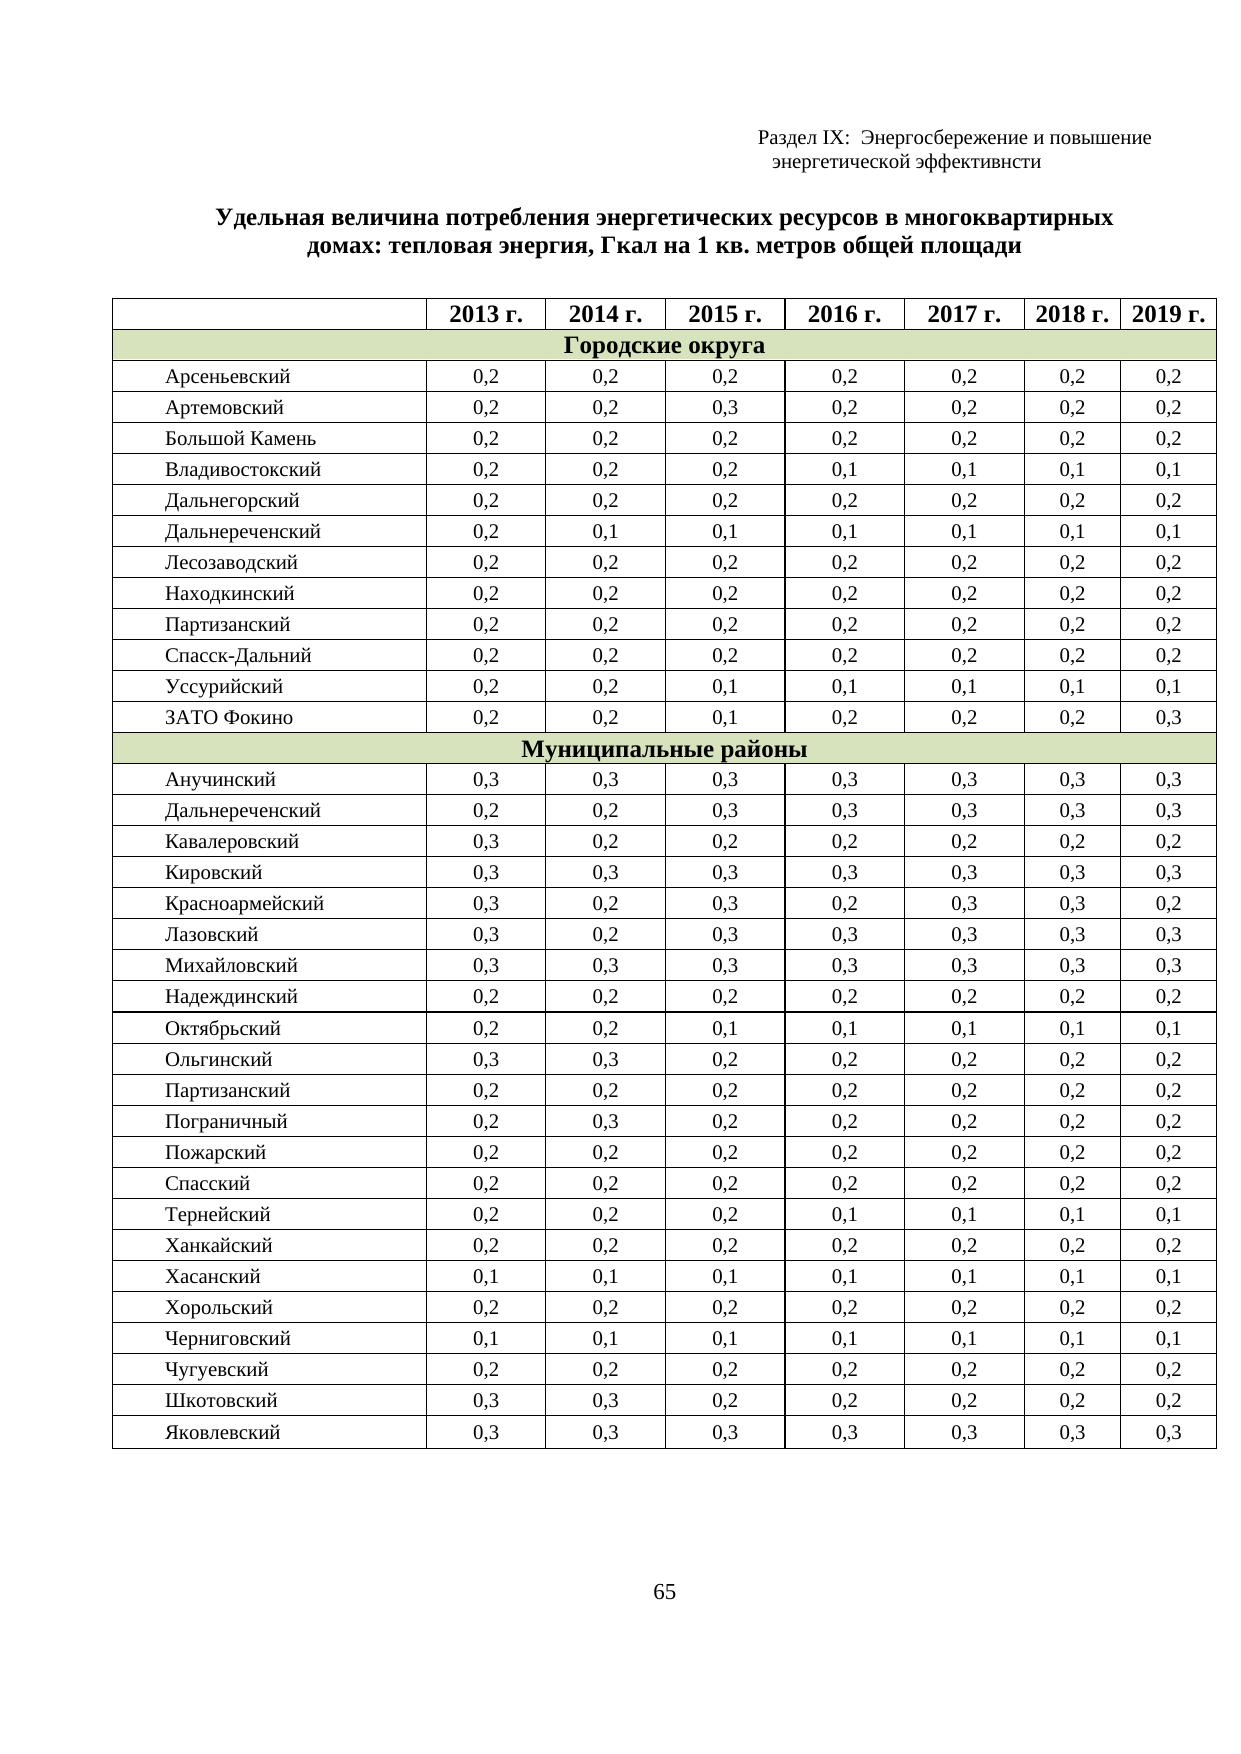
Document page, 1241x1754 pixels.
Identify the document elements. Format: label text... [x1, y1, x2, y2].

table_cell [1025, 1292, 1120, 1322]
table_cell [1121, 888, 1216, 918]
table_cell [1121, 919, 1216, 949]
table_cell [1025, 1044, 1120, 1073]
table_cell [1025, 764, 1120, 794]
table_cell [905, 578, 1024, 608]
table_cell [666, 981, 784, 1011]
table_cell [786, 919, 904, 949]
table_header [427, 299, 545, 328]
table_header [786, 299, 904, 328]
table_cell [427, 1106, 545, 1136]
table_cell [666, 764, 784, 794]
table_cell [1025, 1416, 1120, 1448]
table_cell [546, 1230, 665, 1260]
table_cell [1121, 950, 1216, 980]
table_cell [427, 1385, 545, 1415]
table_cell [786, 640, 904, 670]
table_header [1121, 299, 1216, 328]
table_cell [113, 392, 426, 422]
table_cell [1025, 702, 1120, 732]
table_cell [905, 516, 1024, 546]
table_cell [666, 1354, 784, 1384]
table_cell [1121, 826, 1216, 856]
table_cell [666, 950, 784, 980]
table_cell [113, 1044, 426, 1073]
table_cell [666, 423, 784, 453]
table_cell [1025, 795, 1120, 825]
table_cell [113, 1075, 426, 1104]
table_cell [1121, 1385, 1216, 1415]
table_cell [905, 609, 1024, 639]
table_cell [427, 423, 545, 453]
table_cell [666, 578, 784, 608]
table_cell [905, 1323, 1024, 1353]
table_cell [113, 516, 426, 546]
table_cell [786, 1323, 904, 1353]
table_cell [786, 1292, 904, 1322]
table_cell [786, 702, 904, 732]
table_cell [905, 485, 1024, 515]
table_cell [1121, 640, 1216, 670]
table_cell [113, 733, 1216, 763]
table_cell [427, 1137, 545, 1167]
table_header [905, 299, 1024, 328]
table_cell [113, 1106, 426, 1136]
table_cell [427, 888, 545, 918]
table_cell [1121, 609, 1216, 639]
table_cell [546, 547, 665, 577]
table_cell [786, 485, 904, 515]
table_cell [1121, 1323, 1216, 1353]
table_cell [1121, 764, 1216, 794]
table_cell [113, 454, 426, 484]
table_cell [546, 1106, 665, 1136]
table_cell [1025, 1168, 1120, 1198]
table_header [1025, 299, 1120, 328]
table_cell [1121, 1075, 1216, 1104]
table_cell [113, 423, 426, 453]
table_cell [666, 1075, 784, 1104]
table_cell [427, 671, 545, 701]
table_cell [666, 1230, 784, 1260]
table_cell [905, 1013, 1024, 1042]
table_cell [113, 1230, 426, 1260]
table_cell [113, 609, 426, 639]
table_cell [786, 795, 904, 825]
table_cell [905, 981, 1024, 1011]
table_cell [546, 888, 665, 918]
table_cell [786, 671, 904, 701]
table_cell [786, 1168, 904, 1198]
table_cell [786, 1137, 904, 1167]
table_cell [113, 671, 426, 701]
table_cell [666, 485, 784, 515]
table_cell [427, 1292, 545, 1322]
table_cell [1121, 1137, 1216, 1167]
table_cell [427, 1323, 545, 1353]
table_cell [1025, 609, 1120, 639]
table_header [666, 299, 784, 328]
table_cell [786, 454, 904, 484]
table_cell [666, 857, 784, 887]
text энергетической эффективнсти [177, 149, 1152, 173]
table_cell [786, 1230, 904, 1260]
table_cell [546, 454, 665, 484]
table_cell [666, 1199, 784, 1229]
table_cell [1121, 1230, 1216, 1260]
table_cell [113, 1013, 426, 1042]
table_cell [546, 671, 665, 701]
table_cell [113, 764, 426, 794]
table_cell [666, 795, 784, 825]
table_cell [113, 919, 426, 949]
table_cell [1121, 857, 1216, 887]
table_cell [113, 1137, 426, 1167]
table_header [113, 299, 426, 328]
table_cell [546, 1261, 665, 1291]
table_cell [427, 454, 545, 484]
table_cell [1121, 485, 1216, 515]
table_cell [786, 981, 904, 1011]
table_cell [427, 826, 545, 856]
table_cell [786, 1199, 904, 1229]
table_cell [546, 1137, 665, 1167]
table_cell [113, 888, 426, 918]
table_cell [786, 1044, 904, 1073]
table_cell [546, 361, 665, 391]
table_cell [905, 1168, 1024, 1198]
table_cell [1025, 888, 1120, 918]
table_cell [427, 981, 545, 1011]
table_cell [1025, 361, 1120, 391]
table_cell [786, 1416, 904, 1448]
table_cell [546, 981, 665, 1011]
text Удельная величина потребления энергетических ресурсов в многоквартирных домах: тепловая энергия, Гкал на 1 кв. метров общей площади [177, 202, 1152, 259]
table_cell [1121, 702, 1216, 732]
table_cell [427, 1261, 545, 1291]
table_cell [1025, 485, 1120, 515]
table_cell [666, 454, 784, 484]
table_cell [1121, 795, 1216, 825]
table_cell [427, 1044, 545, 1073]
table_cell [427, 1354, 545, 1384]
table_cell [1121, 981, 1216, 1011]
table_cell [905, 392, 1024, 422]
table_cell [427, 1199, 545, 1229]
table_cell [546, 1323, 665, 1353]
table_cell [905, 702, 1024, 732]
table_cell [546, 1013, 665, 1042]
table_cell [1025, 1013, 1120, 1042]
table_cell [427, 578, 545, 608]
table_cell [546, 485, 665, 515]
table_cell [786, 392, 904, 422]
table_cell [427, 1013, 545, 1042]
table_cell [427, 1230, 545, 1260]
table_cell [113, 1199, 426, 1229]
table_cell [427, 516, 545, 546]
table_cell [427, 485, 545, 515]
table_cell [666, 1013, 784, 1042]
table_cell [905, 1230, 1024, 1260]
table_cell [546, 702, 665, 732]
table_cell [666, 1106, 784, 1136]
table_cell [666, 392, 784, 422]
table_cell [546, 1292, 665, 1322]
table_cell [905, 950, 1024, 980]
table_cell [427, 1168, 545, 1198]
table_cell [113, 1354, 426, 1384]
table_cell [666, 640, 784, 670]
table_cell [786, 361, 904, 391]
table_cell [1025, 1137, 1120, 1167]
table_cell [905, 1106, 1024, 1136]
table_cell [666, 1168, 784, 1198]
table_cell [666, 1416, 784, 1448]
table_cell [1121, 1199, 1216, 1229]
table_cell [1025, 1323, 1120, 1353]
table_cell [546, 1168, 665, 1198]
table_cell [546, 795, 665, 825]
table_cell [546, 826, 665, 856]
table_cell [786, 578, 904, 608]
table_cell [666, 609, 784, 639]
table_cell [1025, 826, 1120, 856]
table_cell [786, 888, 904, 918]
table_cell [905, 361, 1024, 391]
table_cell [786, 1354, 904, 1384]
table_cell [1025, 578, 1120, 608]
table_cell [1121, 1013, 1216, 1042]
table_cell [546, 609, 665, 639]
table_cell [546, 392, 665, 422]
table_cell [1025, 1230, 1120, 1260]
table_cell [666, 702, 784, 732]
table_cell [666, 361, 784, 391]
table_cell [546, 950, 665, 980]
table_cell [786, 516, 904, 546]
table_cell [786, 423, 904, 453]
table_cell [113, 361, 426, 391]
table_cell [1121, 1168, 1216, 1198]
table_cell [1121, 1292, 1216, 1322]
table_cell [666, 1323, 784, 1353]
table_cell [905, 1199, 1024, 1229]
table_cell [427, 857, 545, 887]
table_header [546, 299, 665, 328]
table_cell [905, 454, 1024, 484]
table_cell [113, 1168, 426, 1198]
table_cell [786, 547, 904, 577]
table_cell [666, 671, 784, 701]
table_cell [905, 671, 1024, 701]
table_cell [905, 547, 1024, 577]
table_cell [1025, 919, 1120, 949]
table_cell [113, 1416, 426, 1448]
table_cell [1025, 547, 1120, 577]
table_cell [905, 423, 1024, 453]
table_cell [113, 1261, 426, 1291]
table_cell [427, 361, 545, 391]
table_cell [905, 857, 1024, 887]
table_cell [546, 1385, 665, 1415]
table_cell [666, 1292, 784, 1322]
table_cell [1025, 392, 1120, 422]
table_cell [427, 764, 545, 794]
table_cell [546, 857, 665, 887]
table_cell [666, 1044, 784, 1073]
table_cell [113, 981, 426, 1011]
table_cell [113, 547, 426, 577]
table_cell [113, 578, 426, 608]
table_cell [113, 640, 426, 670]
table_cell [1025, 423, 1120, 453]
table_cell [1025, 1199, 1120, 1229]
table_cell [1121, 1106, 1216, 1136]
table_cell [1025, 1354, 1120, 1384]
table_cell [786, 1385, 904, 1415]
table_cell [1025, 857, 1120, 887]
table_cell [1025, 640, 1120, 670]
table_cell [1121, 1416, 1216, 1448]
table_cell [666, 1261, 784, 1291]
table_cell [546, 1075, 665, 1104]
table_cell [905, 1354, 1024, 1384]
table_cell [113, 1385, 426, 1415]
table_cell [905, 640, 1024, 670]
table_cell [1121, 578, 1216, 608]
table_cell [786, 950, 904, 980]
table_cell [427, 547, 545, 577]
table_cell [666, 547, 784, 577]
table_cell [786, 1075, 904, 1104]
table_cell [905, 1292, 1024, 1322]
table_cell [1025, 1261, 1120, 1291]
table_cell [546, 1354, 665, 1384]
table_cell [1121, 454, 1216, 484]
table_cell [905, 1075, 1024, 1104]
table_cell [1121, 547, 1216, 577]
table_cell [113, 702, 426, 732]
text Раздел IX: Энергосбережение и повышение [177, 125, 1152, 149]
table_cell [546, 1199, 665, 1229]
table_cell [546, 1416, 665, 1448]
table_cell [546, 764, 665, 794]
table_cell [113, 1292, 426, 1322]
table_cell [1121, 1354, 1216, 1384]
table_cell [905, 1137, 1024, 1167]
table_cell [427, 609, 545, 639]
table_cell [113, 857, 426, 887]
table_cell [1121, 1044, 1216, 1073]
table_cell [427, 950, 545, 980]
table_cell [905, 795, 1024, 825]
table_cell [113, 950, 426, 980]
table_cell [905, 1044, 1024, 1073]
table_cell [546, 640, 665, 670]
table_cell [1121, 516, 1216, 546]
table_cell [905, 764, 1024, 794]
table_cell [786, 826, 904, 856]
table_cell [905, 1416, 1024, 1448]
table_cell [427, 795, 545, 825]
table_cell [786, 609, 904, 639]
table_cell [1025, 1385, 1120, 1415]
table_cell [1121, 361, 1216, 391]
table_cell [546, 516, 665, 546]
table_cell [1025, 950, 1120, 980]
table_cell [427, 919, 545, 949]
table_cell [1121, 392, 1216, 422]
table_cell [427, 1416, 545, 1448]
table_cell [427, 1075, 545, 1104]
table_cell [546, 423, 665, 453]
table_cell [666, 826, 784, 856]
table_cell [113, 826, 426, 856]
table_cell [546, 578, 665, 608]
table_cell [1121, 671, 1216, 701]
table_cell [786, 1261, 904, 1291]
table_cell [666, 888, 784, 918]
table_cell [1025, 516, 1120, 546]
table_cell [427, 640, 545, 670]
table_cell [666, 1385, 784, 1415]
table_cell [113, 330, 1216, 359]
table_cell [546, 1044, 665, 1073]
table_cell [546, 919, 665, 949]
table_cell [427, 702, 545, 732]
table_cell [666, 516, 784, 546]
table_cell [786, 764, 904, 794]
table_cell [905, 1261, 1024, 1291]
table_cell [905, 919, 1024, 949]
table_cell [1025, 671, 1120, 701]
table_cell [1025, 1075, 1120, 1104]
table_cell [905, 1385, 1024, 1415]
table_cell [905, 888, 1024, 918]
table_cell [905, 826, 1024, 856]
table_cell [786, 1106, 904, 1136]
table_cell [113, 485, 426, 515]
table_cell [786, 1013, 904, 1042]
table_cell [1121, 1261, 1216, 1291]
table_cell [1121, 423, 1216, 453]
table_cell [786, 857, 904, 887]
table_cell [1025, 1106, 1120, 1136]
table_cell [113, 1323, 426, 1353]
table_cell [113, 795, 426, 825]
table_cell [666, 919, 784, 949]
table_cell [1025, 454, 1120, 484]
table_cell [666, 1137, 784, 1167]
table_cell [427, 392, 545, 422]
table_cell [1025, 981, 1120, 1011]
